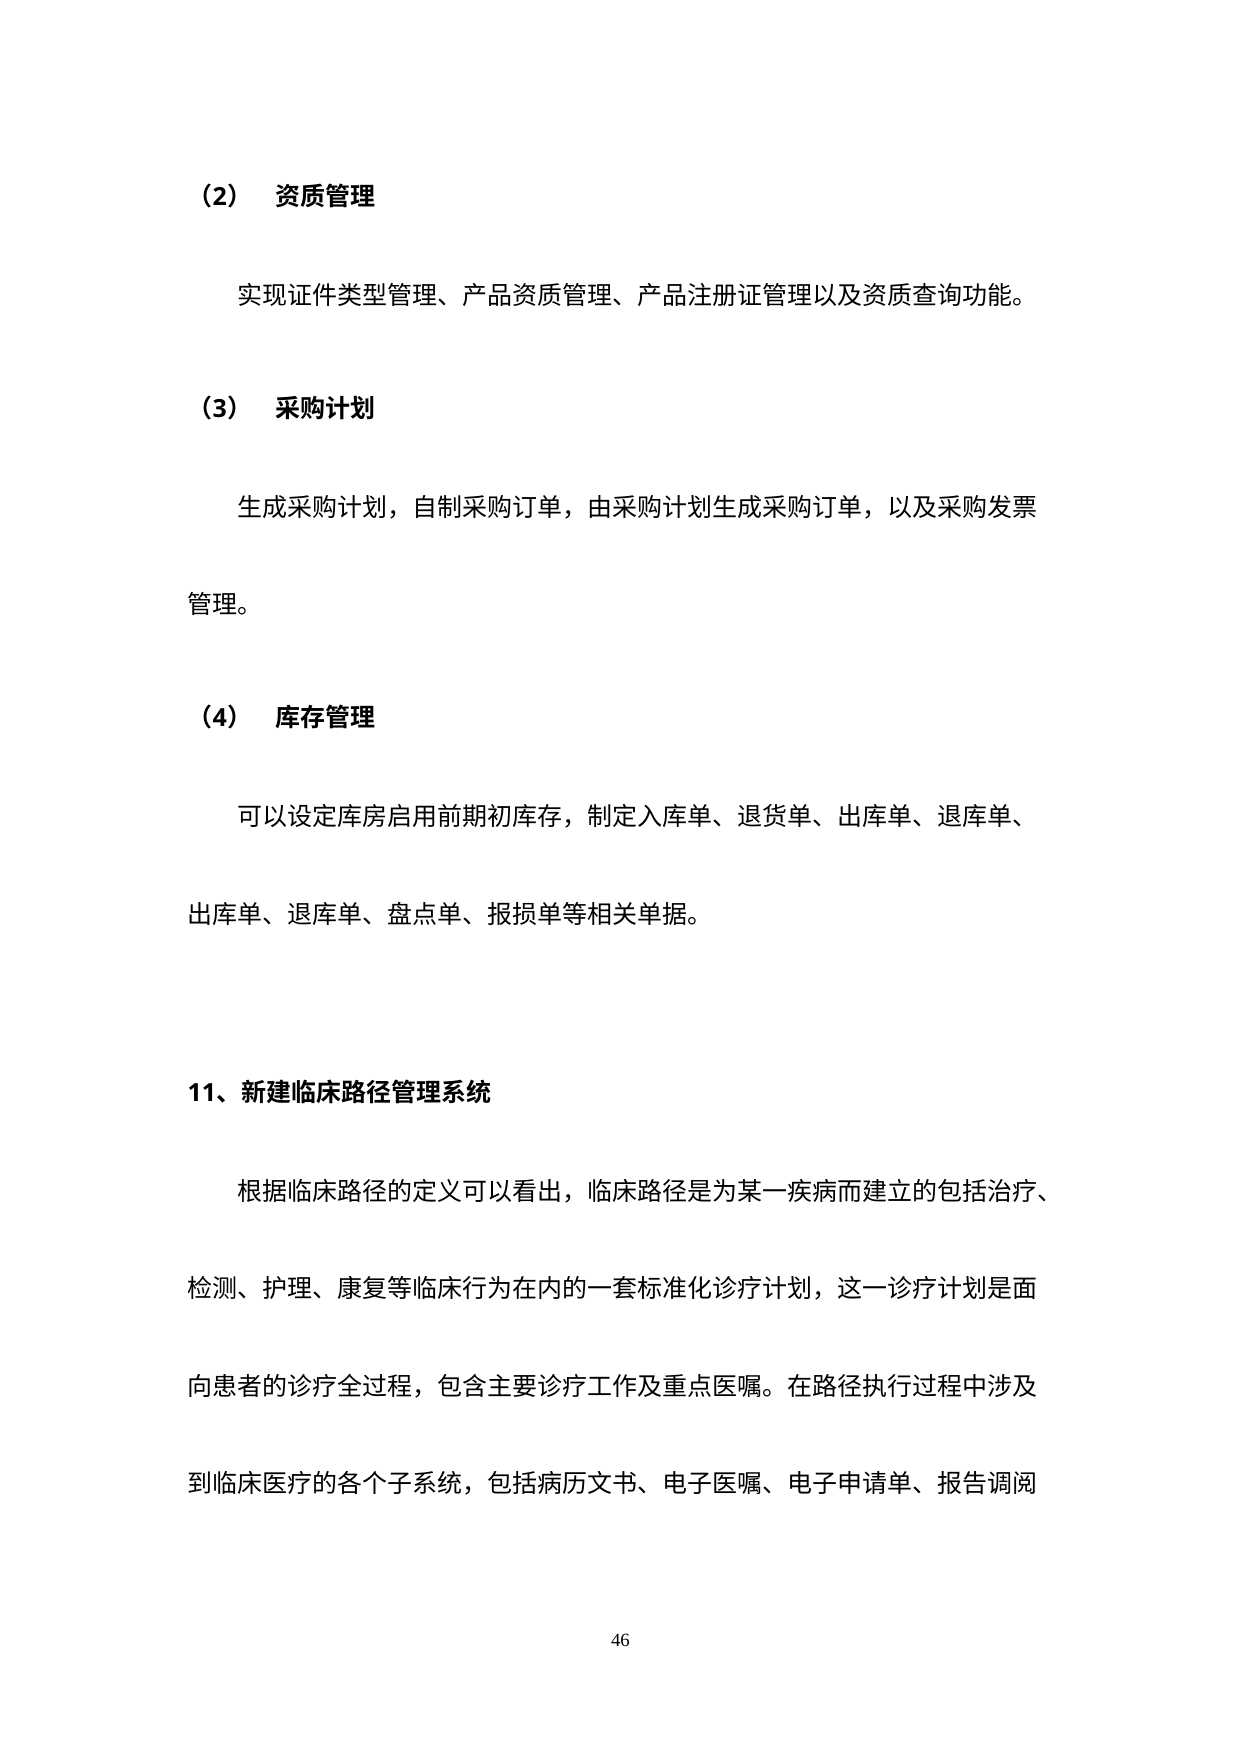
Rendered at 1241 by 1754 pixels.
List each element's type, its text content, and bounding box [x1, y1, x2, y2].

subtitle 11、新建临床路径管理系统 [187, 1058, 1053, 1123]
text 生成采购计划，自制采购订单，由采购计划生成采购订单，以及采购发票管理。 [187, 473, 1053, 636]
text 实现证件类型管理、产品资质管理、产品注册证管理以及资质查询功能。 [187, 261, 1053, 326]
subtitle 采购计划 [187, 374, 1053, 439]
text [187, 1157, 1053, 1514]
subtitle 库存管理 [187, 683, 1053, 748]
text 可以设定库房启用前期初库存，制定入库单、退货单、出库单、退库单、出库单、退库单、盘点单、报损单等相关单据。 [187, 782, 1053, 945]
subtitle 资质管理 [187, 162, 1053, 227]
